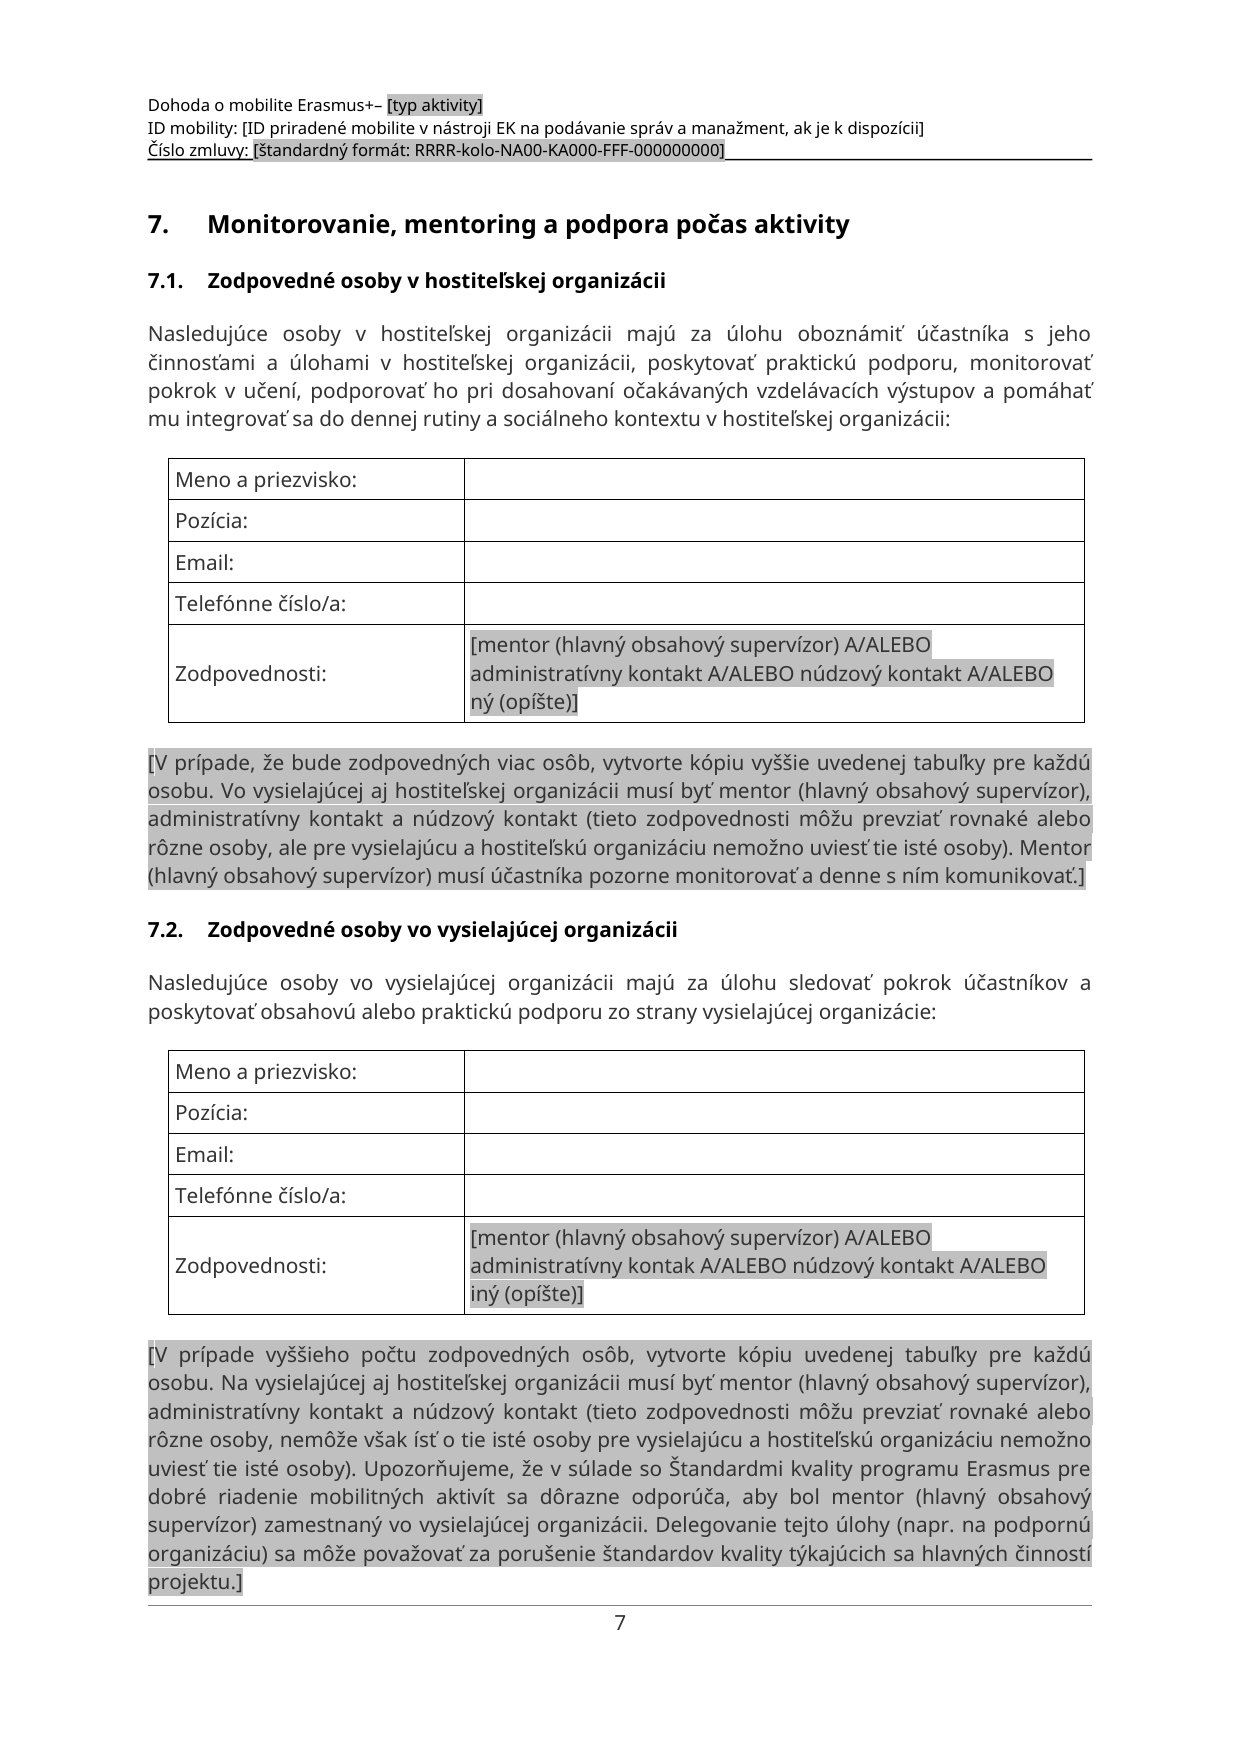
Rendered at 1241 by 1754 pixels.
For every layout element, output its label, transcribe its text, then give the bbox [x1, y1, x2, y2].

table_cell Zodpovednosti: [169, 1217, 464, 1314]
table_cell [465, 1175, 1084, 1216]
table_header Meno a priezvisko: [169, 1051, 464, 1092]
table_cell Pozícia: [169, 1093, 464, 1133]
table_cell Pozícia: [169, 500, 464, 541]
table_cell [mentor (hlavný obsahový supervízor) A/ALEBO administratívny kontak A/ALEBO núdzový kontakt A/ALEBO iný (opíšte)] [465, 1217, 1084, 1314]
table_cell [465, 583, 1084, 623]
table_cell [465, 1134, 1084, 1174]
table_cell Email: [169, 1134, 464, 1174]
table_cell Telefónne číslo/a: [169, 1175, 464, 1216]
table_header Meno a priezvisko: [169, 459, 464, 499]
subtitle Zodpovedné osoby vo vysielajúcej organizácii [148, 915, 1092, 943]
table_header [465, 459, 1084, 499]
table_cell [mentor (hlavný obsahový supervízor) A/ALEBO administratívny kontakt A/ALEBO núdzový kontakt A/ALEBO ný (opíšte)] [465, 625, 1084, 722]
text Nasledujúce osoby v hostiteľskej organizácii majú za úlohu oboznámiť účastníka s jeho činnosťami a úlohami v hostiteľskej organizácii, poskytovať praktickú podporu, monitorovať pokrok v učení, podporovať ho pri dosahovaní očakávaných vzdelávacích výstupov a pomáhať mu integrovať sa do dennej rutiny a sociálneho kontextu v hostiteľskej organizácii: [148, 319, 1092, 433]
table_cell Email: [169, 542, 464, 582]
table_cell [465, 1093, 1084, 1133]
table_header [465, 1051, 1084, 1092]
subtitle Monitorovanie, mentoring a podpora počas aktivity [148, 207, 1092, 241]
text Nasledujúce osoby vo vysielajúcej organizácii majú za úlohu sledovať pokrok účastníkov a poskytovať obsahovú alebo praktickú podporu zo strany vysielajúcej organizácie: [148, 968, 1092, 1025]
table_cell [465, 542, 1084, 582]
table_cell [465, 500, 1084, 541]
table_cell Telefónne číslo/a: [169, 583, 464, 623]
table_cell Zodpovednosti: [169, 625, 464, 722]
subtitle Zodpovedné osoby v hostiteľskej organizácii [148, 266, 1092, 294]
